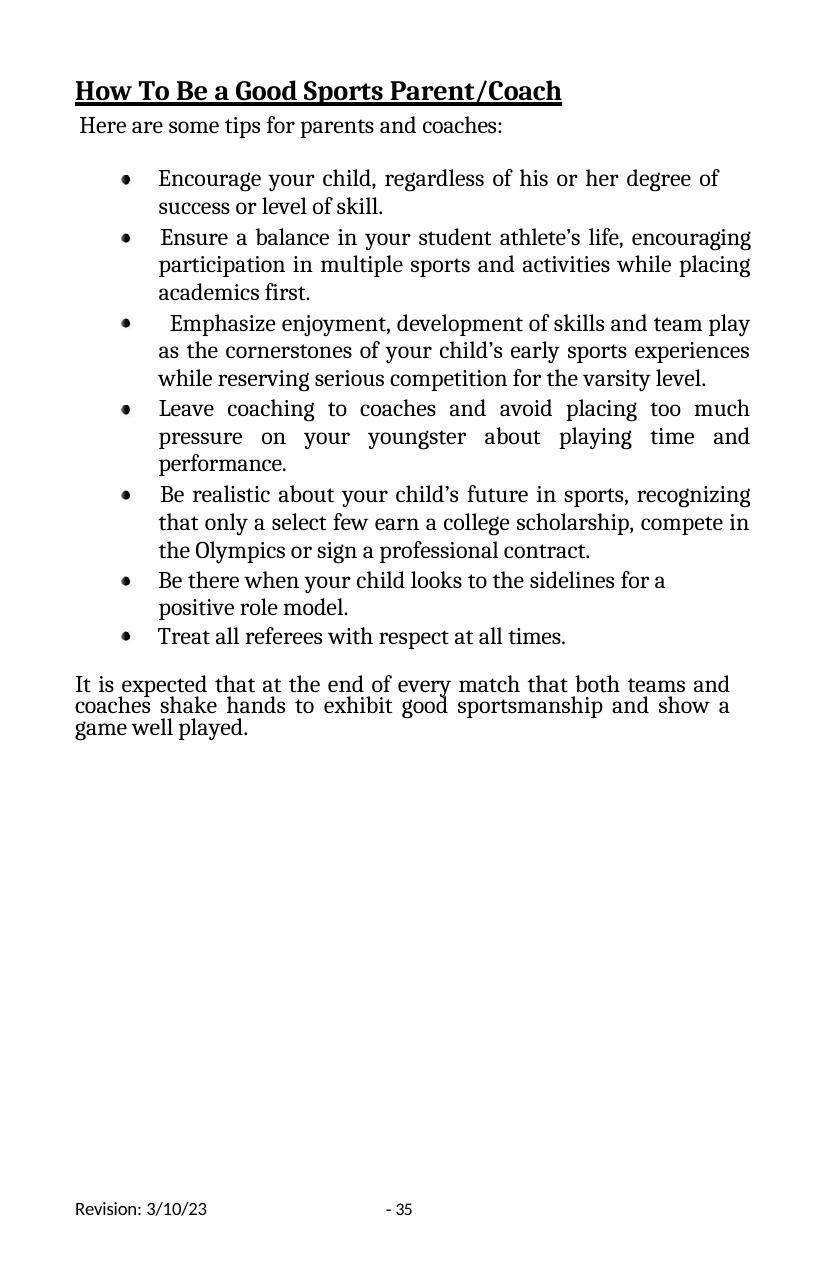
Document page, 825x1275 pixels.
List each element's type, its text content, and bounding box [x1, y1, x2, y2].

text Be realistic about your child’s future in sports, recognizing that only a select few earn a college scholarship, compete in the Olympics or sign a professional contract. [158, 481, 751, 564]
picture [120, 490, 133, 503]
picture [120, 576, 133, 589]
text Treat all referees with respect at all times. [157, 623, 825, 651]
text Be there when your child looks to the sidelines for a positive role model. [158, 567, 666, 622]
picture [120, 175, 133, 188]
text Encourage your child, regardless of his or her degree of success or level of skill. [158, 165, 718, 221]
picture [120, 631, 133, 644]
text Leave coaching to coaches and avoid placing too much pressure on your youngster about playing time and performance. [158, 395, 751, 478]
picture [120, 405, 133, 418]
picture [120, 318, 133, 331]
picture [120, 233, 133, 246]
text Here are some tips for parents and coaches: [79, 112, 825, 140]
text Emphasize enjoyment, development of skills and team play as the cornerstones of your child’s early sports experiences while reserving serious competition for the varsity level. [158, 310, 751, 392]
text It is expected that at the end of every match that both teams and coaches shake hands to exhibit good sportsmanship and show a game well played. [75, 674, 730, 742]
text Ensure a balance in your student athlete’s life, encouraging participation in multiple sports and activities while placing academics first. [158, 223, 751, 306]
subtitle How To Be a Good Sports Parent/Coach [75, 75, 825, 107]
